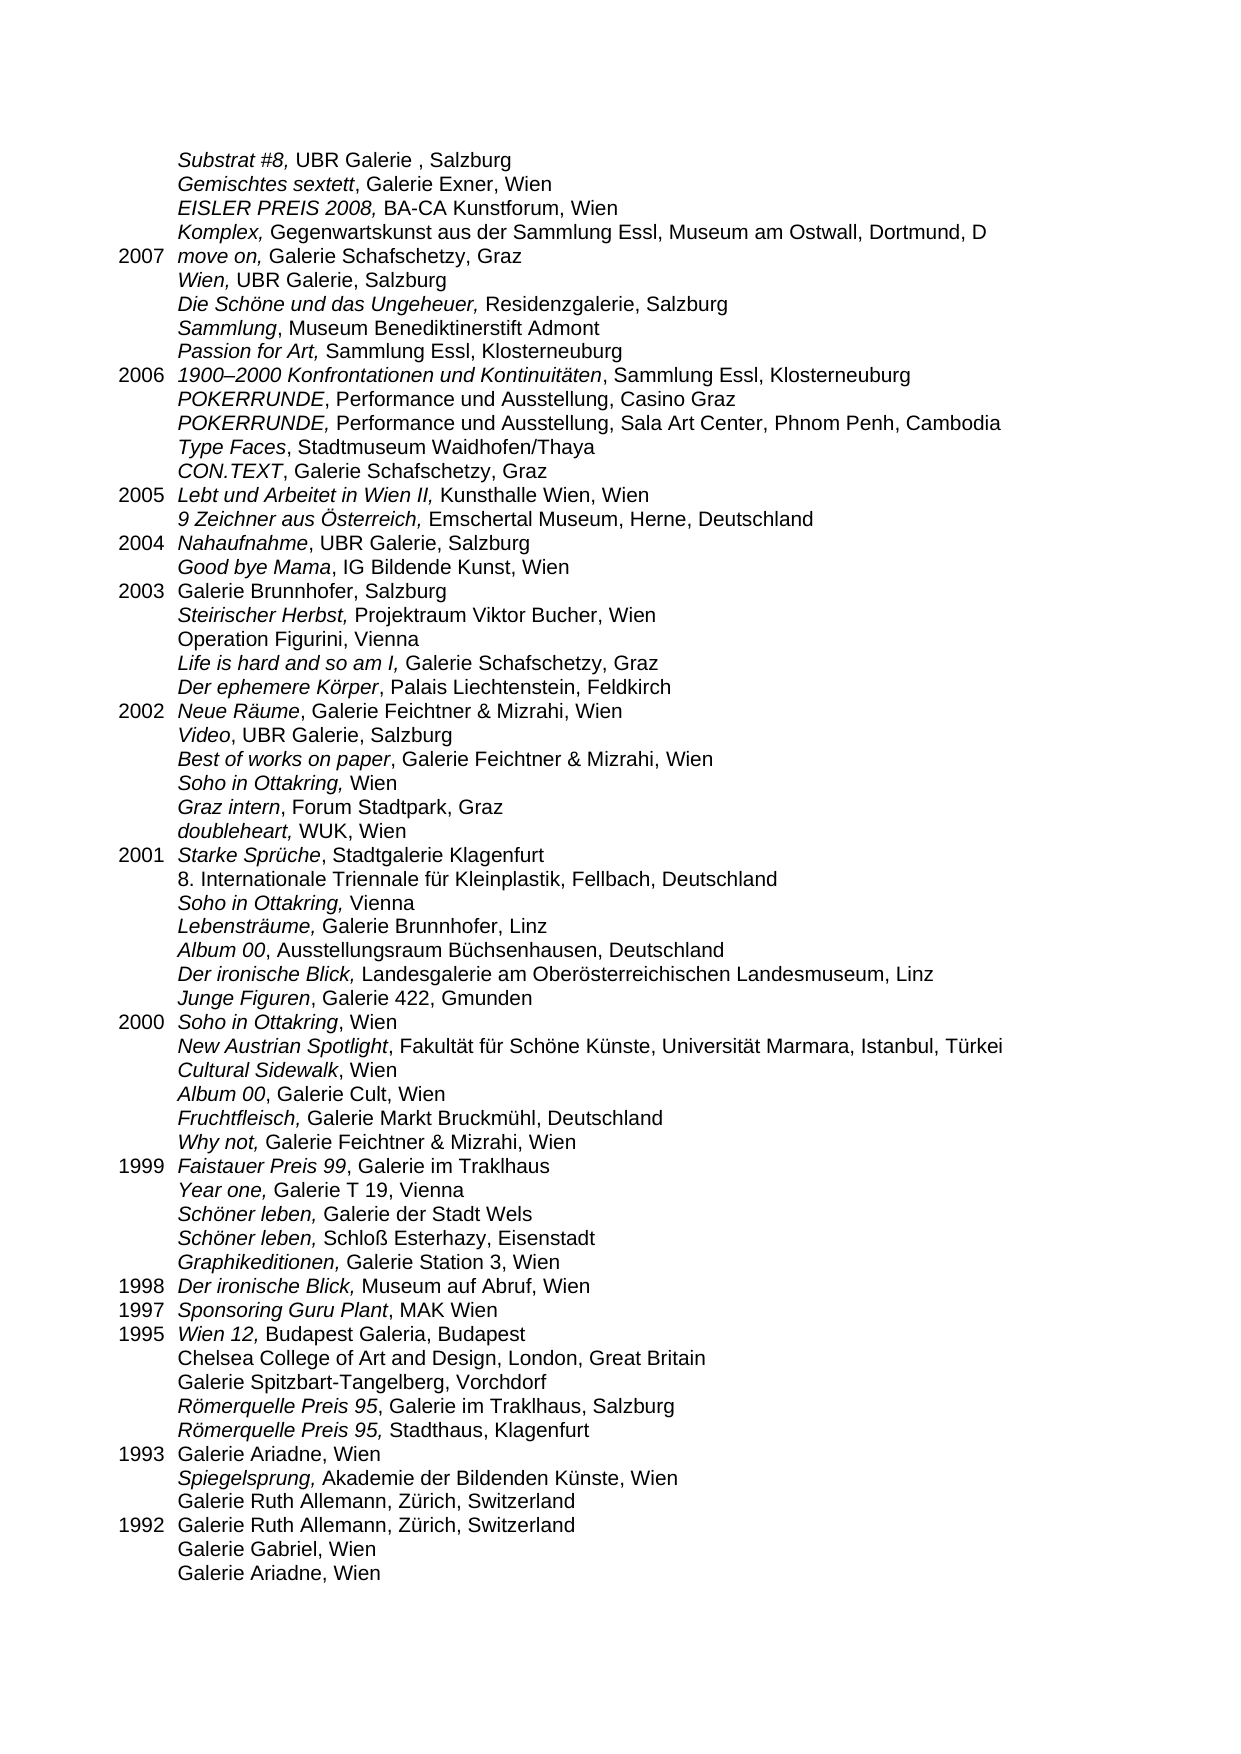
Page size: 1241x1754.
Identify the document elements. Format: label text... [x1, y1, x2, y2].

text Schöner leben, Galerie der Stadt Wels [118, 1202, 1092, 1226]
text 1995 Wien 12, Budapest Galeria, Budapest [118, 1322, 1092, 1346]
text Galerie Ariadne, Wien [118, 1561, 1092, 1585]
text 1992 Galerie Ruth Allemann, Zürich, Switzerland [118, 1513, 1092, 1537]
text Year one, Galerie T 19, Vienna [118, 1178, 1092, 1202]
text CON.TEXT, Galerie Schafschetzy, Graz [118, 459, 1092, 483]
text Der ironische Blick, Landesgalerie am Oberösterreichischen Landesmuseum, Linz [118, 962, 1092, 986]
text 1997 Sponsoring Guru Plant, MAK Wien [118, 1298, 1092, 1322]
text Good bye Mama, IG Bildende Kunst, Wien [118, 555, 1092, 579]
text 2006 1900–2000 Konfrontationen und Kontinuitäten, Sammlung Essl, Klosterneuburg [118, 363, 1092, 387]
text Album 00, Ausstellungsraum Büchsenhausen, Deutschland [118, 938, 1092, 962]
text 2005 Lebt und Arbeitet in Wien II, Kunsthalle Wien, Wien [118, 483, 1092, 507]
text Soho in Ottakring, Vienna [118, 890, 1092, 914]
text Graphikeditionen, Galerie Station 3, Wien [118, 1250, 1092, 1274]
text Galerie Gabriel, Wien [118, 1537, 1092, 1561]
text Video, UBR Galerie, Salzburg [118, 723, 1092, 747]
text Chelsea College of Art and Design, London, Great Britain [118, 1346, 1092, 1369]
text Operation Figurini, Vienna [118, 627, 1092, 651]
text Junge Figuren, Galerie 422, Gmunden [118, 986, 1092, 1010]
text 1999 Faistauer Preis 99, Galerie im Traklhaus [118, 1154, 1092, 1178]
text POKERRUNDE, Performance und Ausstellung, Casino Graz [118, 387, 1092, 411]
text 2007 move on, Galerie Schafschetzy, Graz [118, 243, 1092, 267]
text Soho in Ottakring, Wien [118, 771, 1092, 794]
text Römerquelle Preis 95, Stadthaus, Klagenfurt [118, 1417, 1092, 1441]
text Der ephemere Körper, Palais Liechtenstein, Feldkirch [118, 675, 1092, 699]
text Wien, UBR Galerie, Salzburg [118, 267, 1092, 291]
text 9 Zeichner aus Österreich, Emschertal Museum, Herne, Deutschland [118, 507, 1092, 531]
text Die Schöne und das Ungeheuer, Residenzgalerie, Salzburg [118, 291, 1092, 315]
text Spiegelsprung, Akademie der Bildenden Künste, Wien [118, 1465, 1092, 1489]
text Life is hard and so am I, Galerie Schafschetzy, Graz [118, 651, 1092, 675]
text Substrat #8, UBR Galerie , Salzburg [118, 148, 1092, 172]
text 2003 Galerie Brunnhofer, Salzburg [118, 579, 1092, 603]
text Album 00, Galerie Cult, Wien [118, 1082, 1092, 1106]
text Fruchtfleisch, Galerie Markt Bruckmühl, Deutschland [118, 1106, 1092, 1130]
text 2004 Nahaufnahme, UBR Galerie, Salzburg [118, 531, 1092, 555]
text Römerquelle Preis 95, Galerie im Traklhaus, Salzburg [118, 1393, 1092, 1417]
text Cultural Sidewalk, Wien [118, 1058, 1092, 1082]
text Sammlung, Museum Benediktinerstift Admont [118, 315, 1092, 339]
text 2001 Starke Sprüche, Stadtgalerie Klagenfurt [118, 842, 1092, 866]
text Galerie Ruth Allemann, Zürich, Switzerland [118, 1489, 1092, 1513]
text 1998 Der ironische Blick, Museum auf Abruf, Wien [118, 1274, 1092, 1298]
text Gemischtes sextett, Galerie Exner, Wien [118, 172, 1092, 196]
text Graz intern, Forum Stadtpark, Graz [118, 794, 1092, 818]
text Why not, Galerie Feichtner & Mizrahi, Wien [118, 1130, 1092, 1154]
text Type Faces, Stadtmuseum Waidhofen/Thaya [118, 435, 1092, 459]
text EISLER PREIS 2008, BA-CA Kunstforum, Wien [118, 196, 1092, 219]
text 2002 Neue Räume, Galerie Feichtner & Mizrahi, Wien [118, 699, 1092, 723]
text Passion for Art, Sammlung Essl, Klosterneuburg [118, 339, 1092, 363]
text New Austrian Spotlight, Fakultät für Schöne Künste, Universität Marmara, Istanbul, Türkei [118, 1034, 1092, 1058]
text Schöner leben, Schloß Esterhazy, Eisenstadt [118, 1226, 1092, 1250]
text 2000 Soho in Ottakring, Wien [118, 1010, 1092, 1034]
text 1993 Galerie Ariadne, Wien [118, 1441, 1092, 1465]
text POKERRUNDE, Performance und Ausstellung, Sala Art Center, Phnom Penh, Cambodia [118, 411, 1092, 435]
text 8. Internationale Triennale für Kleinplastik, Fellbach, Deutschland [118, 866, 1092, 890]
text Galerie Spitzbart-Tangelberg, Vorchdorf [118, 1369, 1092, 1393]
text Best of works on paper, Galerie Feichtner & Mizrahi, Wien [118, 747, 1092, 771]
text doubleheart, WUK, Wien [118, 818, 1092, 842]
text Lebensträume, Galerie Brunnhofer, Linz [118, 914, 1092, 938]
text Steirischer Herbst, Projektraum Viktor Bucher, Wien [118, 603, 1092, 627]
text Komplex, Gegenwartskunst aus der Sammlung Essl, Museum am Ostwall, Dortmund, D [118, 219, 1092, 243]
